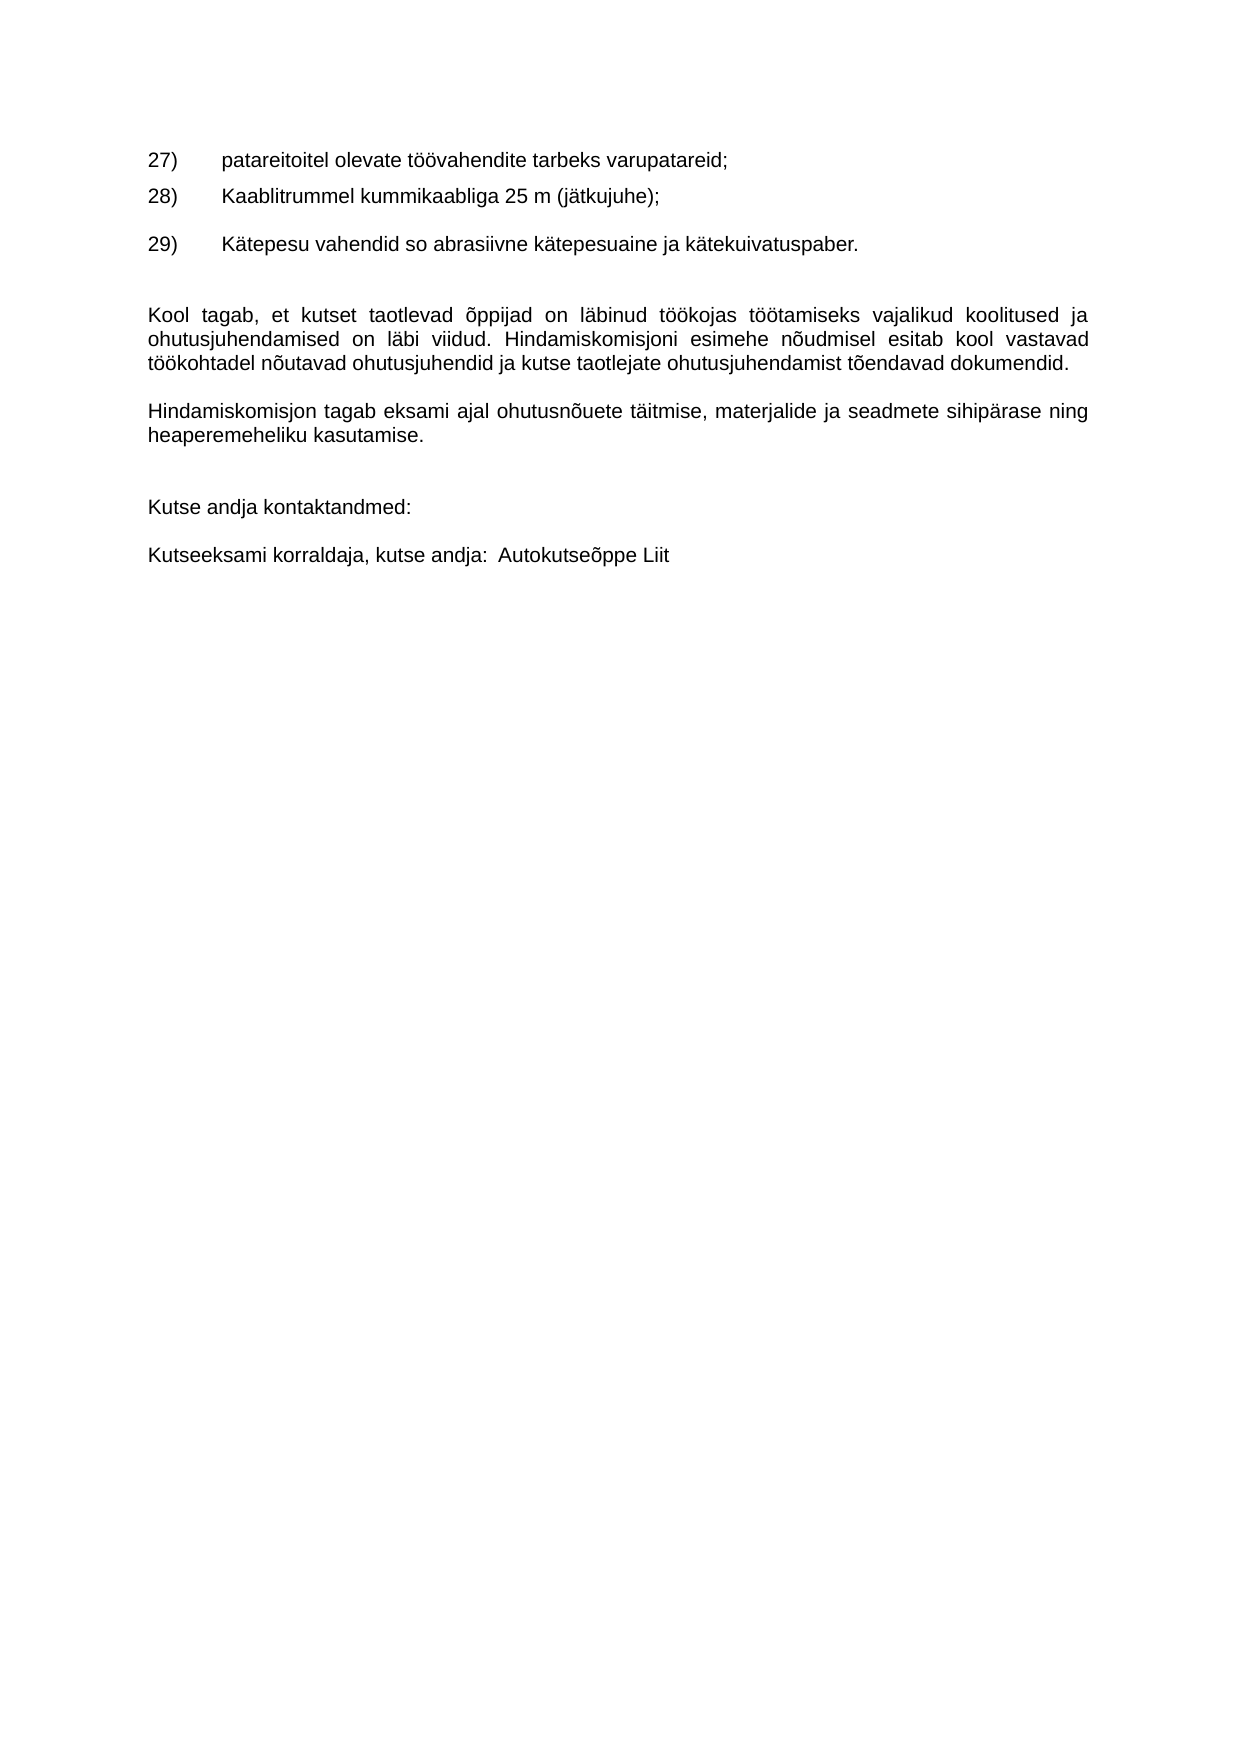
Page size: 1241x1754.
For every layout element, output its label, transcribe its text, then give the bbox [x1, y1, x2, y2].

list Hindamiskomisjon tagab eksami ajal ohutusnõuete täitmise, materjalide ja seadmete sihipärase ning heaperemeheliku kasutamise. [148, 399, 1090, 447]
list Kätepesu vahendid so abrasiivne kätepesuaine ja kätekuivatuspaber. [148, 231, 1090, 255]
list Kaablitrummel kummikaabliga 25 m (jätkujuhe); [148, 183, 1090, 207]
list Kool tagab, et kutset taotlevad õppijad on läbinud töökojas töötamiseks vajalikud koolitused ja ohutusjuhendamised on läbi viidud. Hindamiskomisjoni esimehe nõudmisel esitab kool vastavad töökohtadel nõutavad ohutusjuhendid ja kutse taotlejate ohutusjuhendamist tõendavad dokumendid. [148, 303, 1090, 375]
list Kutseeksami korraldaja, kutse andja: Autokutseõppe Liit [148, 543, 1090, 567]
list patareitoitel olevate töövahendite tarbeks varupatareid; [148, 148, 1090, 172]
list Kutse andja kontaktandmed: [148, 495, 1090, 519]
